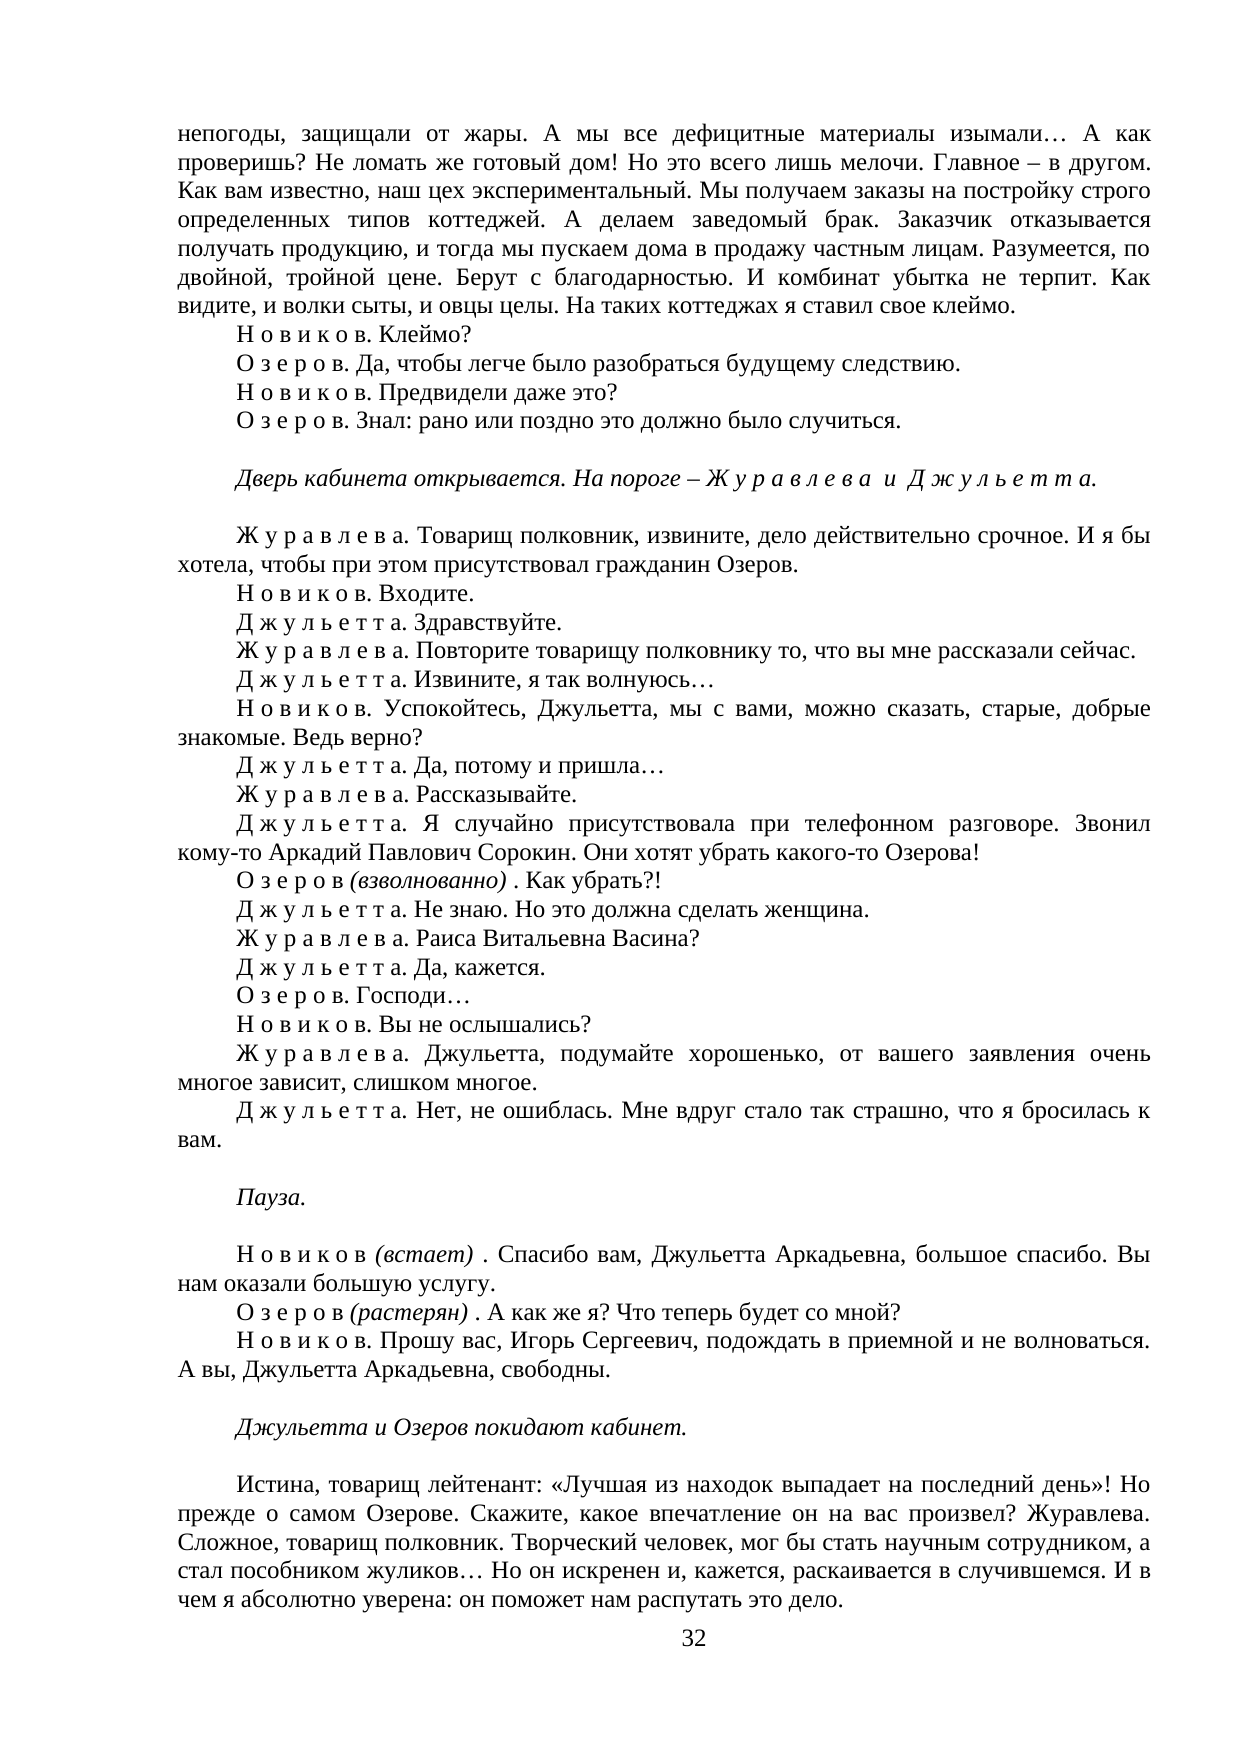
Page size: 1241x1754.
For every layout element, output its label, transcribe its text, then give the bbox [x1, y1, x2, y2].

text Ж у р а в л е в а. Раиса Витальевна Васина? [177, 923, 1152, 952]
text Ж у р а в л е в а. Джульетта, подумайте хорошенько, от вашего заявления очень многое зависит, слишком многое. [177, 1038, 1152, 1096]
text Ж у р а в л е в а. Товарищ полковник, извините, дело действительно срочное. И я бы хотела, чтобы при этом присутствовал гражданин Озеров. [177, 521, 1152, 578]
text Д ж у л ь е т т а. Я случайно присутствовала при телефонном разговоре. Звонил кому-то Аркадий Павлович Сорокин. Они хотят убрать какого-то Озерова! [177, 808, 1152, 866]
text Н о в и к о в. Прошу вас, Игорь Сергеевич, подождать в приемной и не волноваться. А вы, Джульетта Аркадьевна, свободны. [177, 1326, 1152, 1383]
text Истина, товарищ лейтенант: «Лучшая из находок выпадает на последний день»! Но прежде о самом Озерове. Скажите, какое впечатление он на вас произвел? Журавлева. Сложное, товарищ полковник. Творческий человек, мог бы стать научным сотрудником, а стал пособником жуликов… Но он искренен и, кажется, раскаивается в случившемся. И в чем я абсолютно уверена: он поможет нам распутать это дело. [177, 1469, 1152, 1613]
text Ж у р а в л е в а. Повторите товарищу полковнику то, что вы мне рассказали сейчас. [177, 636, 1152, 664]
text Н о в и к о в. Успокойтесь, Джульетта, мы с вами, можно сказать, старые, добрые знакомые. Ведь верно? [177, 693, 1152, 751]
text Н о в и к о в. Клеймо? [177, 319, 1152, 348]
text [177, 118, 1152, 319]
text Дверь кабинета открывается. На пороге – Ж у р а в л е в а и Д ж у л ь е т т а. [177, 463, 1152, 492]
text Д ж у л ь е т т а. Извините, я так волнуюсь… [177, 664, 1152, 693]
text Д ж у л ь е т т а. Не знаю. Но это должна сделать женщина. [177, 894, 1152, 923]
text Д ж у л ь е т т а. Нет, не ошиблась. Мне вдруг стало так страшно, что я бросилась к вам. [177, 1096, 1152, 1153]
text Н о в и к о в. Предвидели даже это? [177, 377, 1152, 406]
text Пауза. [177, 1182, 1152, 1211]
text Д ж у л ь е т т а. Да, потому и пришла… [177, 751, 1152, 779]
text Д ж у л ь е т т а. Здравствуйте. [177, 607, 1152, 636]
text Ж у р а в л е в а. Рассказывайте. [177, 779, 1152, 808]
text О з е р о в. Знал: рано или поздно это должно было случиться. [177, 406, 1152, 434]
text Н о в и к о в. Входите. [177, 578, 1152, 607]
text Д ж у л ь е т т а. Да, кажется. [177, 952, 1152, 981]
text Н о в и к о в (встает) . Спасибо вам, Джульетта Аркадьевна, большое спасибо. Вы нам оказали большую услугу. [177, 1239, 1152, 1297]
text Джульетта и Озеров покидают кабинет. [177, 1412, 1152, 1441]
text О з е р о в. Господи… [177, 981, 1152, 1009]
text Н о в и к о в. Вы не ослышались? [177, 1009, 1152, 1038]
text О з е р о в (растерян) . А как же я? Что теперь будет со мной? [177, 1297, 1152, 1326]
text О з е р о в. Да, чтобы легче было разобраться будущему следствию. [177, 348, 1152, 377]
text О з е р о в (взволнованно) . Как убрать?! [177, 866, 1152, 894]
